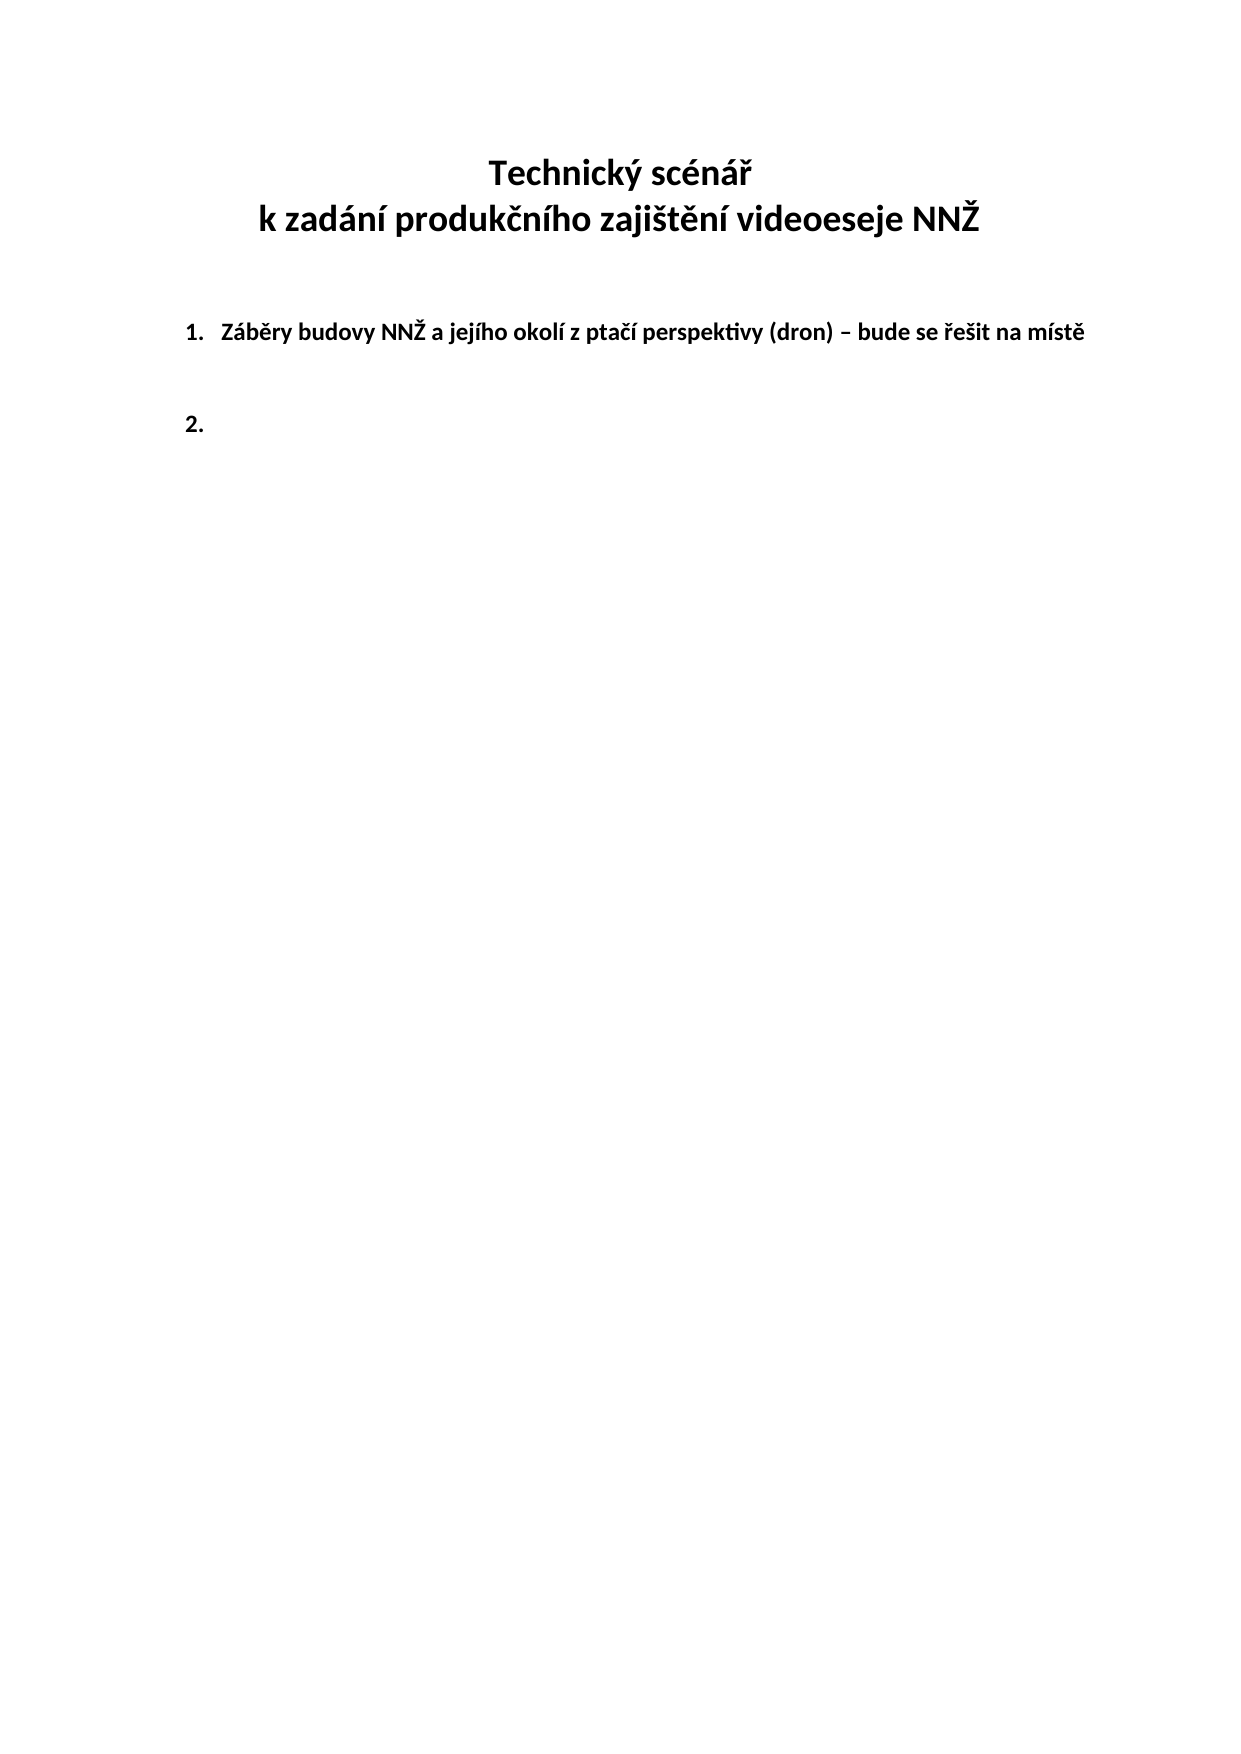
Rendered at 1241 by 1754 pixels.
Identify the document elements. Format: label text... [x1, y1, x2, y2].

text 2. [185, 408, 1101, 439]
text k zadání produkčního zajištění videoeseje NNŽ [256, 194, 983, 240]
text 1. Záběry budovy NNŽ a jejího okolí z ptačí perspektivy (dron) – bude se řešit na místě [185, 316, 1101, 347]
text Technický scénář [256, 149, 984, 194]
